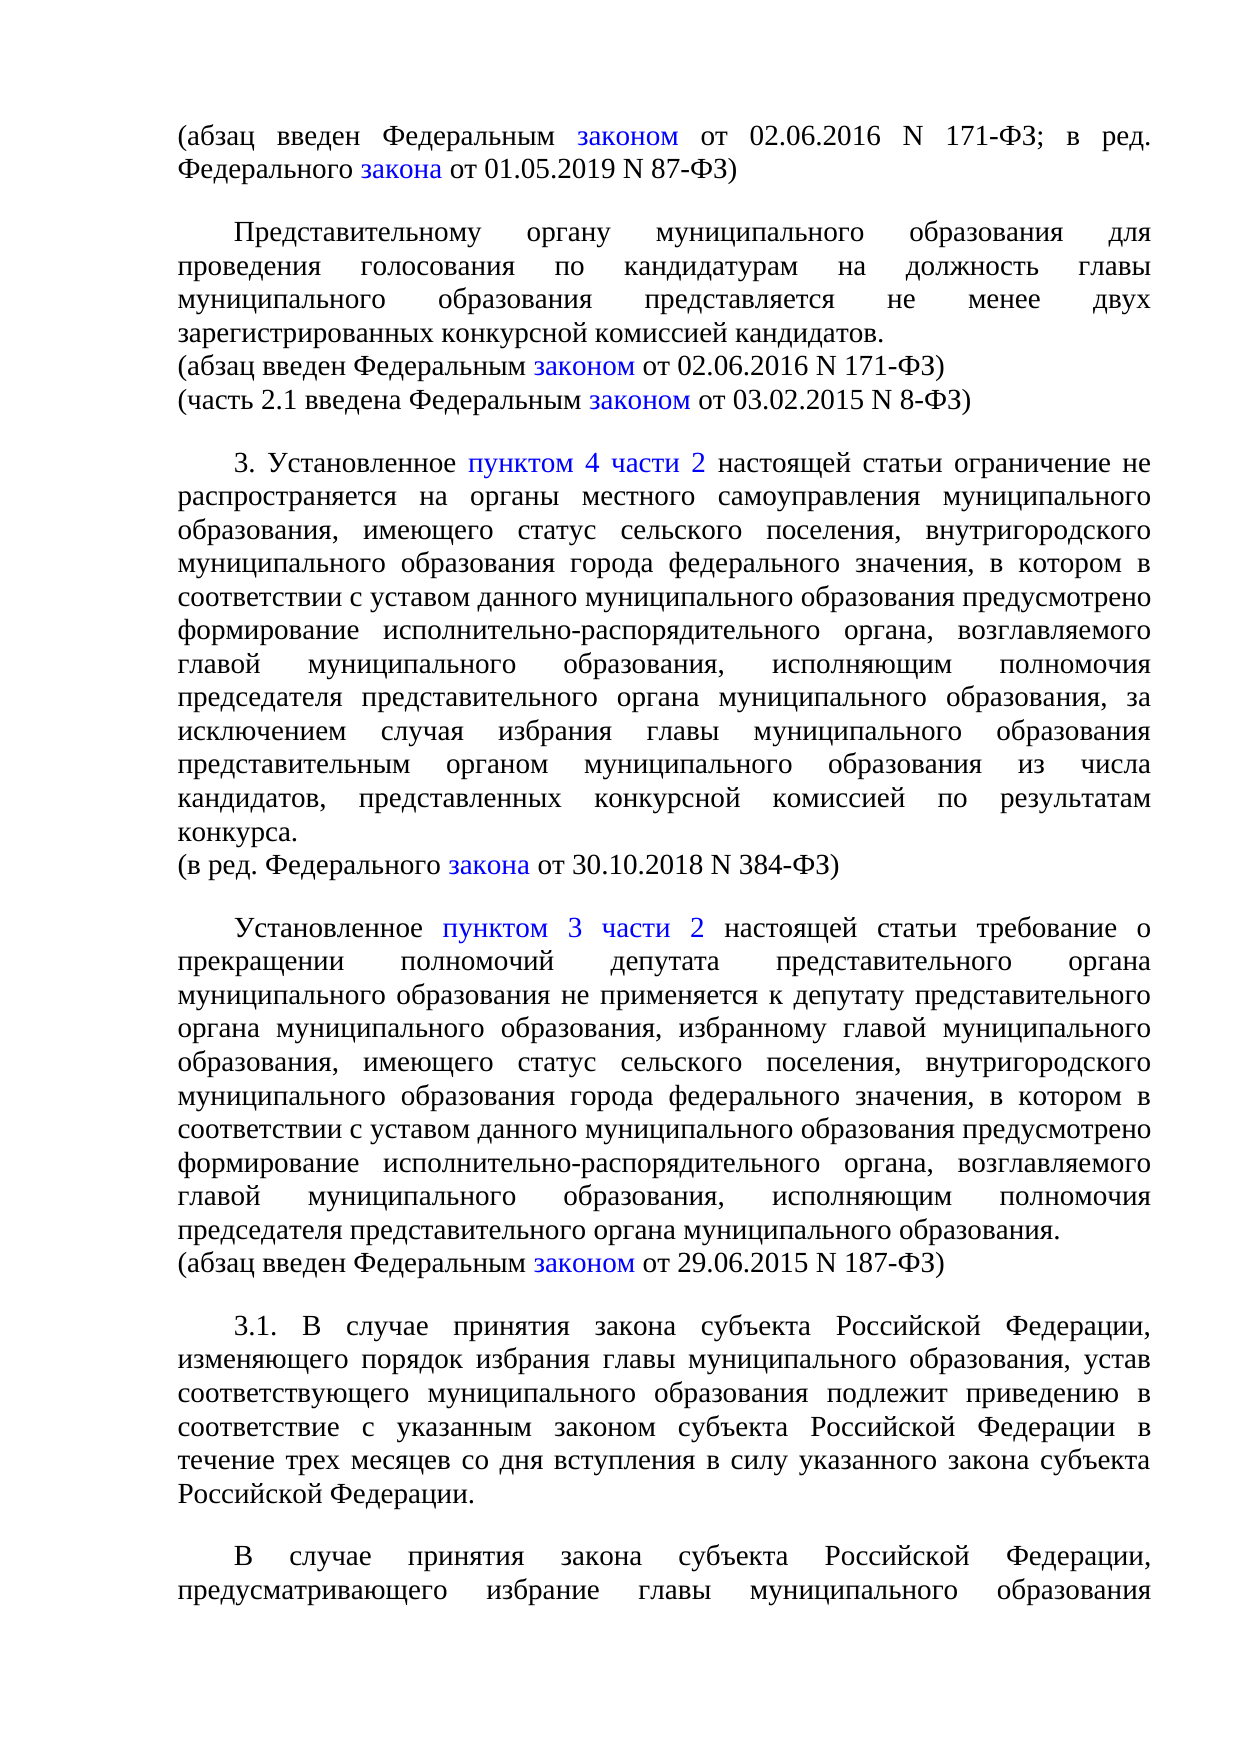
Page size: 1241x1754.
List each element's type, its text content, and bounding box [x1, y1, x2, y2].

text 3.1. В случае принятия закона субъекта Российской Федерации, изменяющего порядок избрания главы муниципального образования, устав соответствующего муниципального образования подлежит приведению в соответствие с указанным законом субъекта Российской Федерации в течение трех месяцев со дня вступления в силу указанного закона субъекта Российской Федерации. [177, 1308, 1152, 1509]
text (часть 2.1 введена Федеральным законом от 03.02.2015 N 8-ФЗ) [177, 382, 1152, 416]
text Установленное пунктом 3 части 2 настоящей статьи требование о прекращении полномочий депутата представительного органа муниципального образования не применяется к депутату представительного органа муниципального образования, избранному главой муниципального образования, имеющего статус сельского поселения, внутригородского муниципального образования города федерального значения, в котором в соответствии с уставом данного муниципального образования предусмотрено формирование исполнительно-распорядительного органа, возглавляемого главой муниципального образования, исполняющим полномочия председателя представительного органа муниципального образования. [177, 910, 1152, 1245]
text (абзац введен Федеральным законом от 02.06.2016 N 171-ФЗ) [177, 348, 1152, 382]
text (абзац введен Федеральным законом от 29.06.2015 N 187-ФЗ) [177, 1245, 1152, 1279]
text 3. Установленное пунктом 4 части 2 настоящей статьи ограничение не распространяется на органы местного самоуправления муниципального образования, имеющего статус сельского поселения, внутригородского муниципального образования города федерального значения, в котором в соответствии с уставом данного муниципального образования предусмотрено формирование исполнительно-распорядительного органа, возглавляемого главой муниципального образования, исполняющим полномочия председателя представительного органа муниципального образования, за исключением случая избрания главы муниципального образования представительным органом муниципального образования из числа кандидатов, представленных конкурсной комиссией по результатам конкурса. [177, 445, 1152, 847]
text Представительному органу муниципального образования для проведения голосования по кандидатурам на должность главы муниципального образования представляется не менее двух зарегистрированных конкурсной комиссией кандидатов. [177, 214, 1152, 348]
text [177, 1538, 1152, 1606]
text (в ред. Федерального закона от 30.10.2018 N 384-ФЗ) [177, 847, 1152, 881]
text (абзац введен Федеральным законом от 02.06.2016 N 171-ФЗ; в ред. Федерального закона от 01.05.2019 N 87-ФЗ) [177, 118, 1152, 185]
